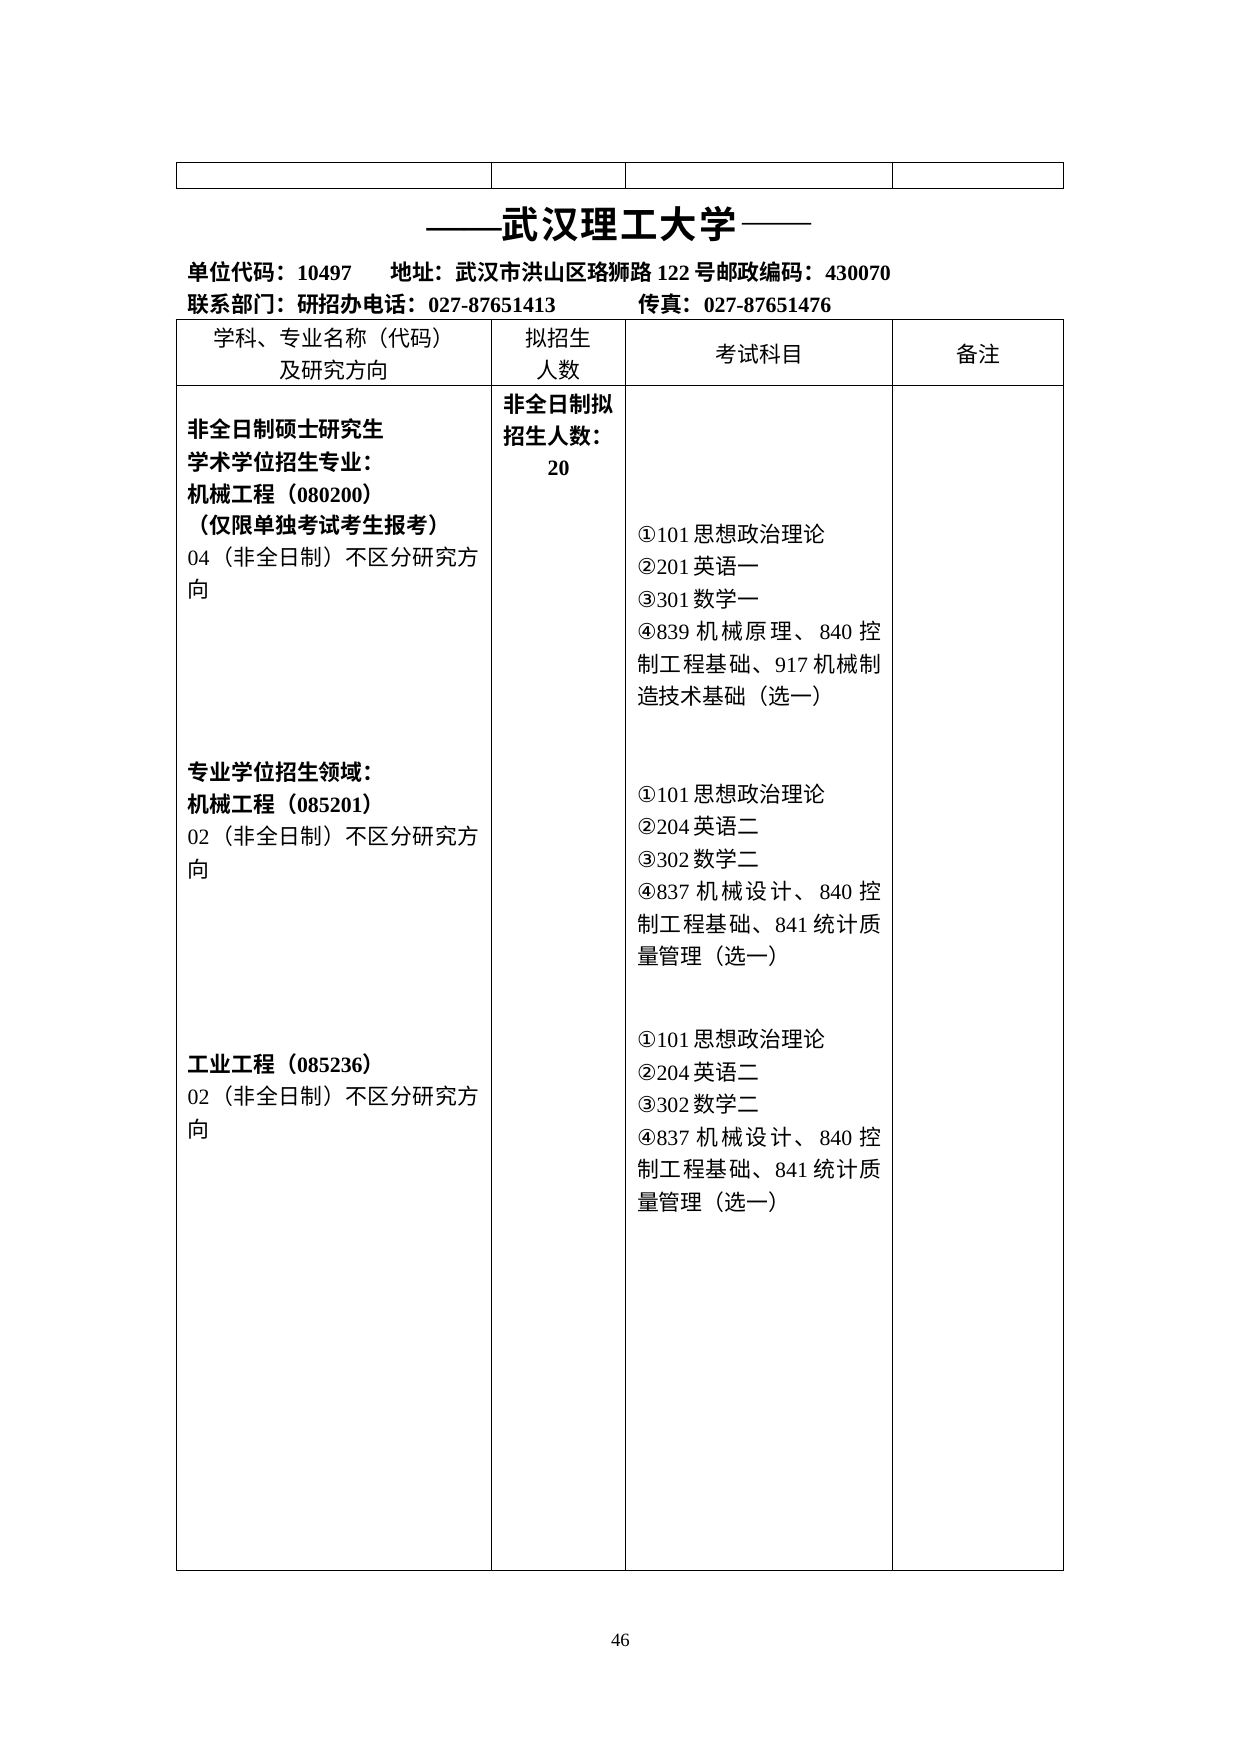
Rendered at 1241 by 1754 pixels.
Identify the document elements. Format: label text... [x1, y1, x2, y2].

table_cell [626, 386, 892, 1570]
text 联系部门：研招办电话：027-87651413 传真：027-87651476 [187, 287, 1053, 319]
table_header 备注 [893, 320, 1063, 385]
table_cell [893, 386, 1063, 1570]
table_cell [177, 163, 491, 188]
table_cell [492, 163, 625, 188]
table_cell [177, 386, 491, 1570]
table_header 学科、专业名称（代码） 及研究方向 [177, 320, 491, 385]
text ——武汉理工大学—— [187, 189, 1053, 254]
table_header 考试科目 [626, 320, 892, 385]
text 单位代码：10497 地址：武汉市洪山区珞狮路122号邮政编码：430070 [187, 254, 1053, 287]
table_cell [893, 163, 1063, 188]
table_header 拟招生 人数 [492, 320, 625, 385]
table_cell 非全日制拟招生人数：20 [492, 386, 625, 1570]
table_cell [626, 163, 892, 188]
